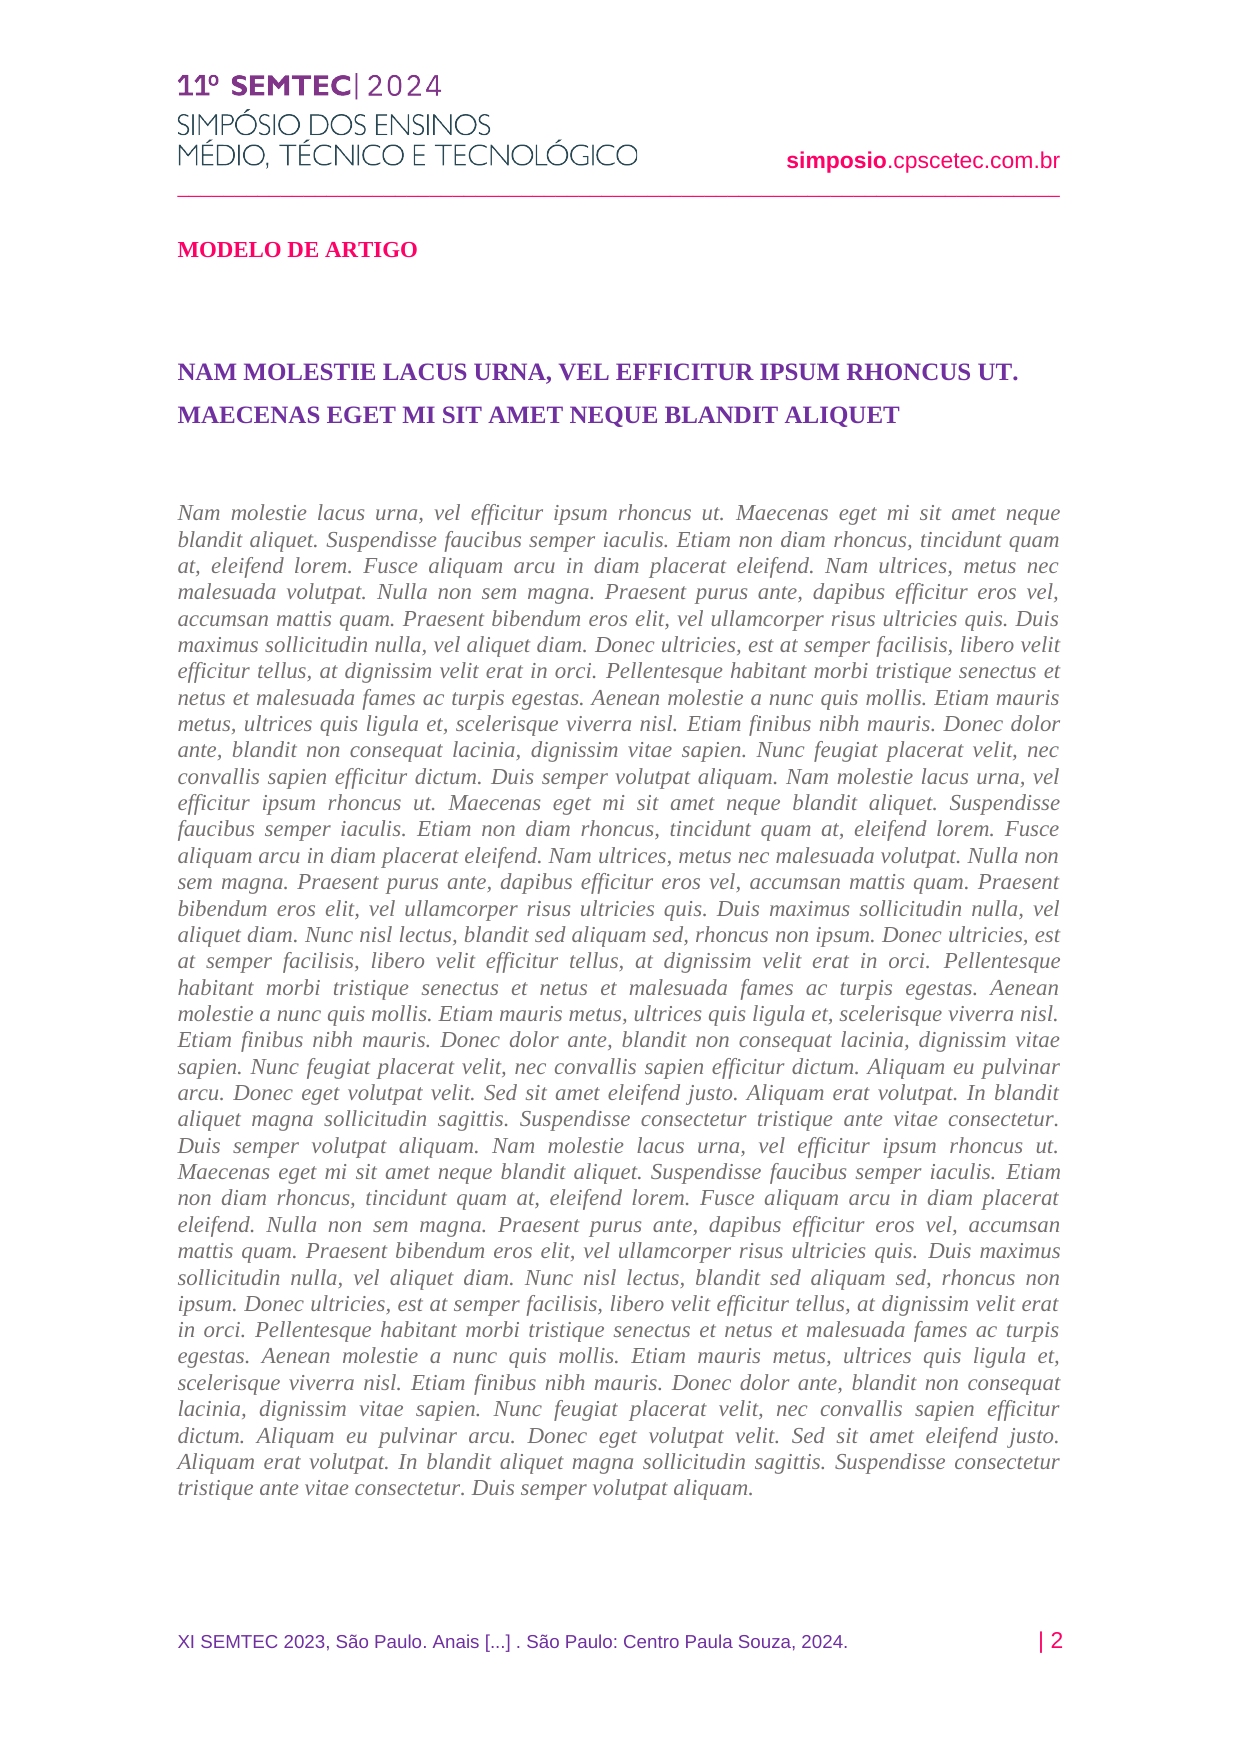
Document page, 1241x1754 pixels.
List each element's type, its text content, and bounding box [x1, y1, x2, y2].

text MODELO DE ARTIGO [177, 236, 1063, 263]
picture [177, 73, 638, 169]
text Nam molestie lacus urna, vel efficitur ipsum rhoncus ut. Maecenas eget mi sit amet neque blandit aliquet. Suspendisse faucibus semper iaculis. Etiam non diam rhoncus, tincidunt quam at, eleifend lorem. Fusce aliquam arcu in diam placerat eleifend. Nam ultrices, metus nec malesuada volutpat. Nulla non sem magna. Praesent purus ante, dapibus efficitur eros vel, accumsan mattis quam. Praesent bibendum eros elit, vel ullamcorper risus ultricies quis. Duis maximus sollicitudin nulla, vel aliquet diam. Donec ultricies, est at semper facilisis, libero velit efficitur tellus, at dignissim velit erat in orci. Pellentesque habitant morbi tristique senectus et netus et malesuada fames ac turpis egestas. Aenean molestie a nunc quis mollis. Etiam mauris metus, ultrices quis ligula et, scelerisque viverra nisl. Etiam finibus nibh mauris. Donec dolor ante, blandit non consequat lacinia, dignissim vitae sapien. Nunc feugiat placerat velit, nec convallis sapien efficitur dictum. Duis semper volutpat aliquam. Nam molestie lacus urna, vel efficitur ipsum rhoncus ut. Maecenas eget mi sit amet neque blandit aliquet. Suspendisse faucibus semper iaculis. Etiam non diam rhoncus, tincidunt quam at, eleifend lorem. Fusce aliquam arcu in diam placerat eleifend. Nam ultrices, metus nec malesuada volutpat. Nulla non sem magna. Praesent purus ante, dapibus efficitur eros vel, accumsan mattis quam. Praesent bibendum eros elit, vel ullamcorper risus ultricies quis. Duis maximus sollicitudin nulla, vel aliquet diam. Nunc nisl lectus, blandit sed aliquam sed, rhoncus non ipsum. Donec ultricies, est at semper facilisis, libero velit efficitur tellus, at dignissim velit erat in orci. Pellentesque habitant morbi tristique senectus et netus et malesuada fames ac turpis egestas. Aenean molestie a nunc quis mollis. Etiam mauris metus, ultrices quis ligula et, scelerisque viverra nisl. Etiam finibus nibh mauris. Donec dolor ante, blandit non consequat lacinia, dignissim vitae sapien. Nunc feugiat placerat velit, nec convallis sapien efficitur dictum. Aliquam eu pulvinar arcu. Donec eget volutpat velit. Sed sit amet eleifend justo. Aliquam erat volutpat. In blandit aliquet magna sollicitudin sagittis. Suspendisse consectetur tristique ante vitae consectetur. Duis semper volutpat aliquam. Nam molestie lacus urna, vel efficitur ipsum rhoncus ut. Maecenas eget mi sit amet neque blandit aliquet. Suspendisse faucibus semper iaculis. Etiam non diam rhoncus, tincidunt quam at, eleifend lorem. Fusce aliquam arcu in diam placerat eleifend. Nulla non sem magna. Praesent purus ante, dapibus efficitur eros vel, accumsan mattis quam. Praesent bibendum eros elit, vel ullamcorper risus ultricies quis. Duis maximus sollicitudin nulla, vel aliquet diam. Nunc nisl lectus, blandit sed aliquam sed, rhoncus non ipsum. Donec ultricies, est at semper facilisis, libero velit efficitur tellus, at dignissim velit erat in orci. Pellentesque habitant morbi tristique senectus et netus et malesuada fames ac turpis egestas. Aenean molestie a nunc quis mollis. Etiam mauris metus, ultrices quis ligula et, scelerisque viverra nisl. Etiam finibus nibh mauris. Donec dolor ante, blandit non consequat lacinia, dignissim vitae sapien. Nunc feugiat placerat velit, nec convallis sapien efficitur dictum. Aliquam eu pulvinar arcu. Donec eget volutpat velit. Sed sit amet eleifend justo. Aliquam erat volutpat. In blandit aliquet magna sollicitudin sagittis. Suspendisse consectetur tristique ante vitae consectetur. Duis semper volutpat aliquam. [177, 499, 1063, 1501]
subtitle NAM MOLESTIE LACUS URNA, VEL EFFICITUR IPSUM RHONCUS UT. MAECENAS EGET MI SIT AMET NEQUE BLANDIT ALIQUET [177, 357, 1063, 429]
